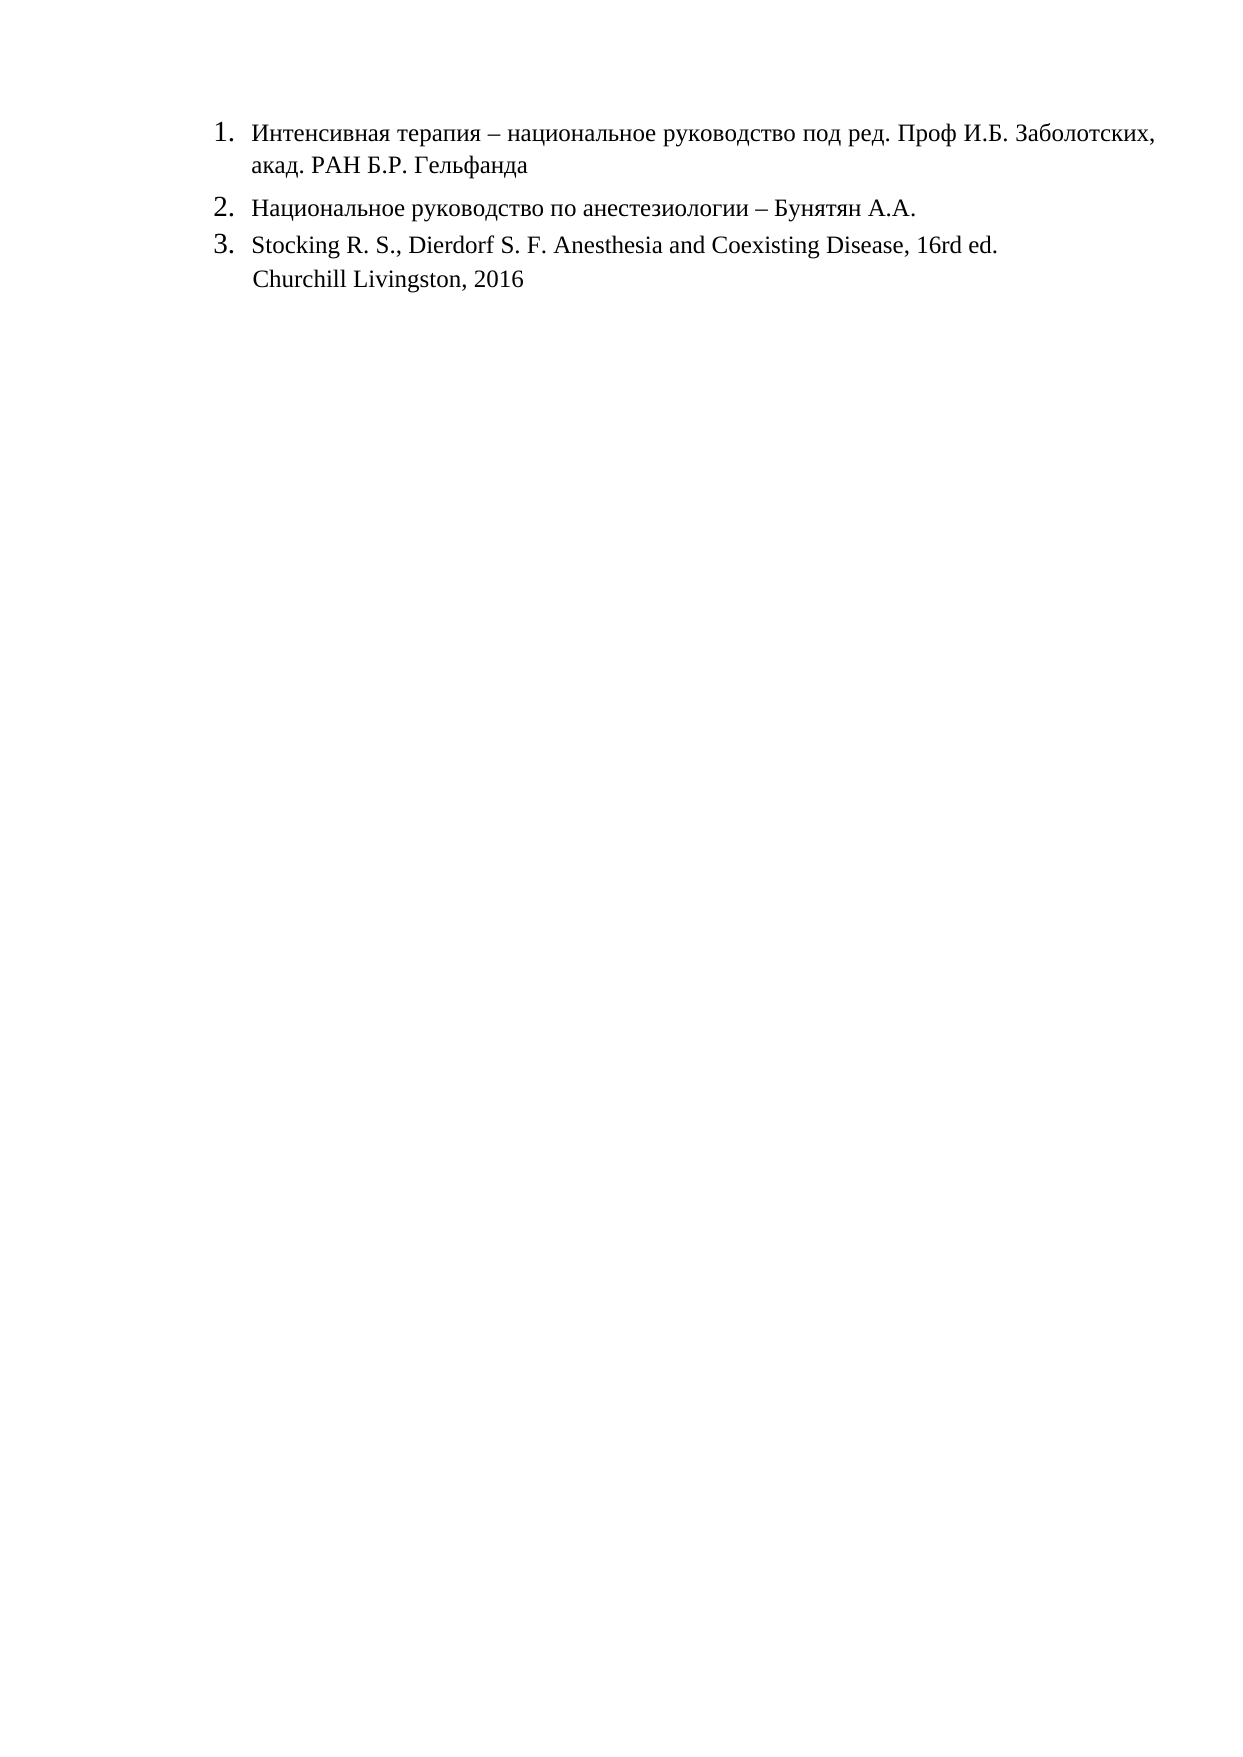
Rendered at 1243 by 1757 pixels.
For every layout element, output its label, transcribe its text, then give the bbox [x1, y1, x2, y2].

list Интенсивная терапия – национальное руководство под ред. Проф И.Б. Заболотских, акад. РАН Б.Р. Гельфанда [213, 114, 1156, 179]
list Национальное руководство по анестезиологии – Бунятян А.А. [213, 189, 1156, 222]
text Churchill Livingston, 2016 [252, 264, 1156, 293]
list Stocking R. S., Dierdorf S. F. Anesthesia and Coexisting Disease, 16rd ed. [213, 226, 1156, 260]
